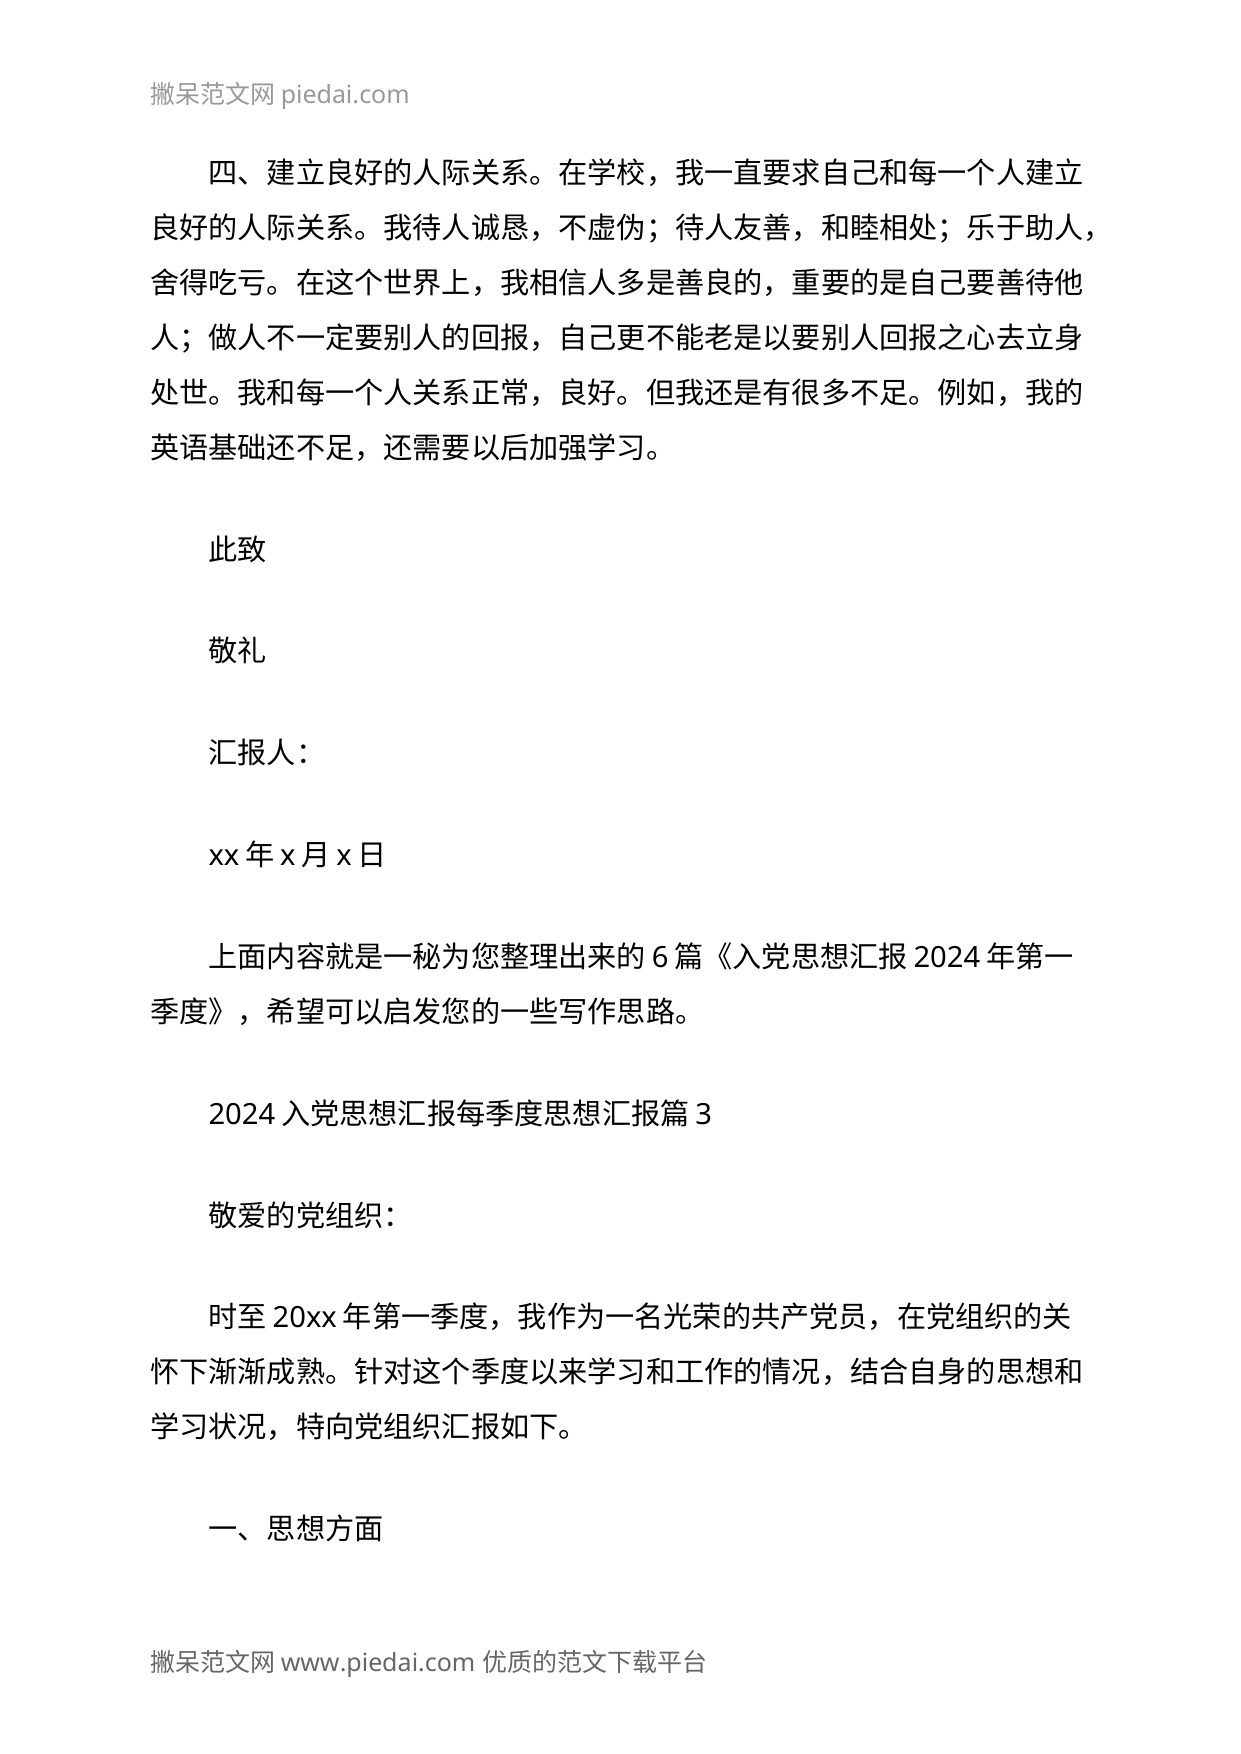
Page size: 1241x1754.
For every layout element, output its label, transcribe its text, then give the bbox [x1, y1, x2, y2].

text xx年x月x日 [150, 832, 1090, 874]
text 时至20xx年第一季度，我作为一名光荣的共产党员，在党组织的关怀下渐渐成熟。针对这个季度以来学习和工作的情况，结合自身的思想和学习状况，特向党组织汇报如下。 [150, 1294, 1090, 1446]
text 四、建立良好的人际关系。在学校，我一直要求自己和每一个人建立良好的人际关系。我待人诚恳，不虚伪；待人友善，和睦相处；乐于助人，舍得吃亏。在这个世界上，我相信人多是善良的，重要的是自己要善待他人；做人不一定要别人的回报，自己更不能老是以要别人回报之心去立身处世。我和每一个人关系正常，良好。但我还是有很多不足。例如，我的英语基础还不足，还需要以后加强学习。 [150, 150, 1090, 467]
text 此致 [150, 526, 1090, 568]
text 一、思想方面 [150, 1506, 1090, 1548]
text 敬礼 [150, 628, 1090, 670]
text 汇报人： [150, 730, 1090, 772]
text 上面内容就是一秘为您整理出来的6篇《入党思想汇报2024年第一季度》，希望可以启发您的一些写作思路。 [150, 933, 1090, 1031]
text 敬爱的党组织： [150, 1192, 1090, 1234]
text 2024入党思想汇报每季度思想汇报篇3 [150, 1090, 1090, 1133]
